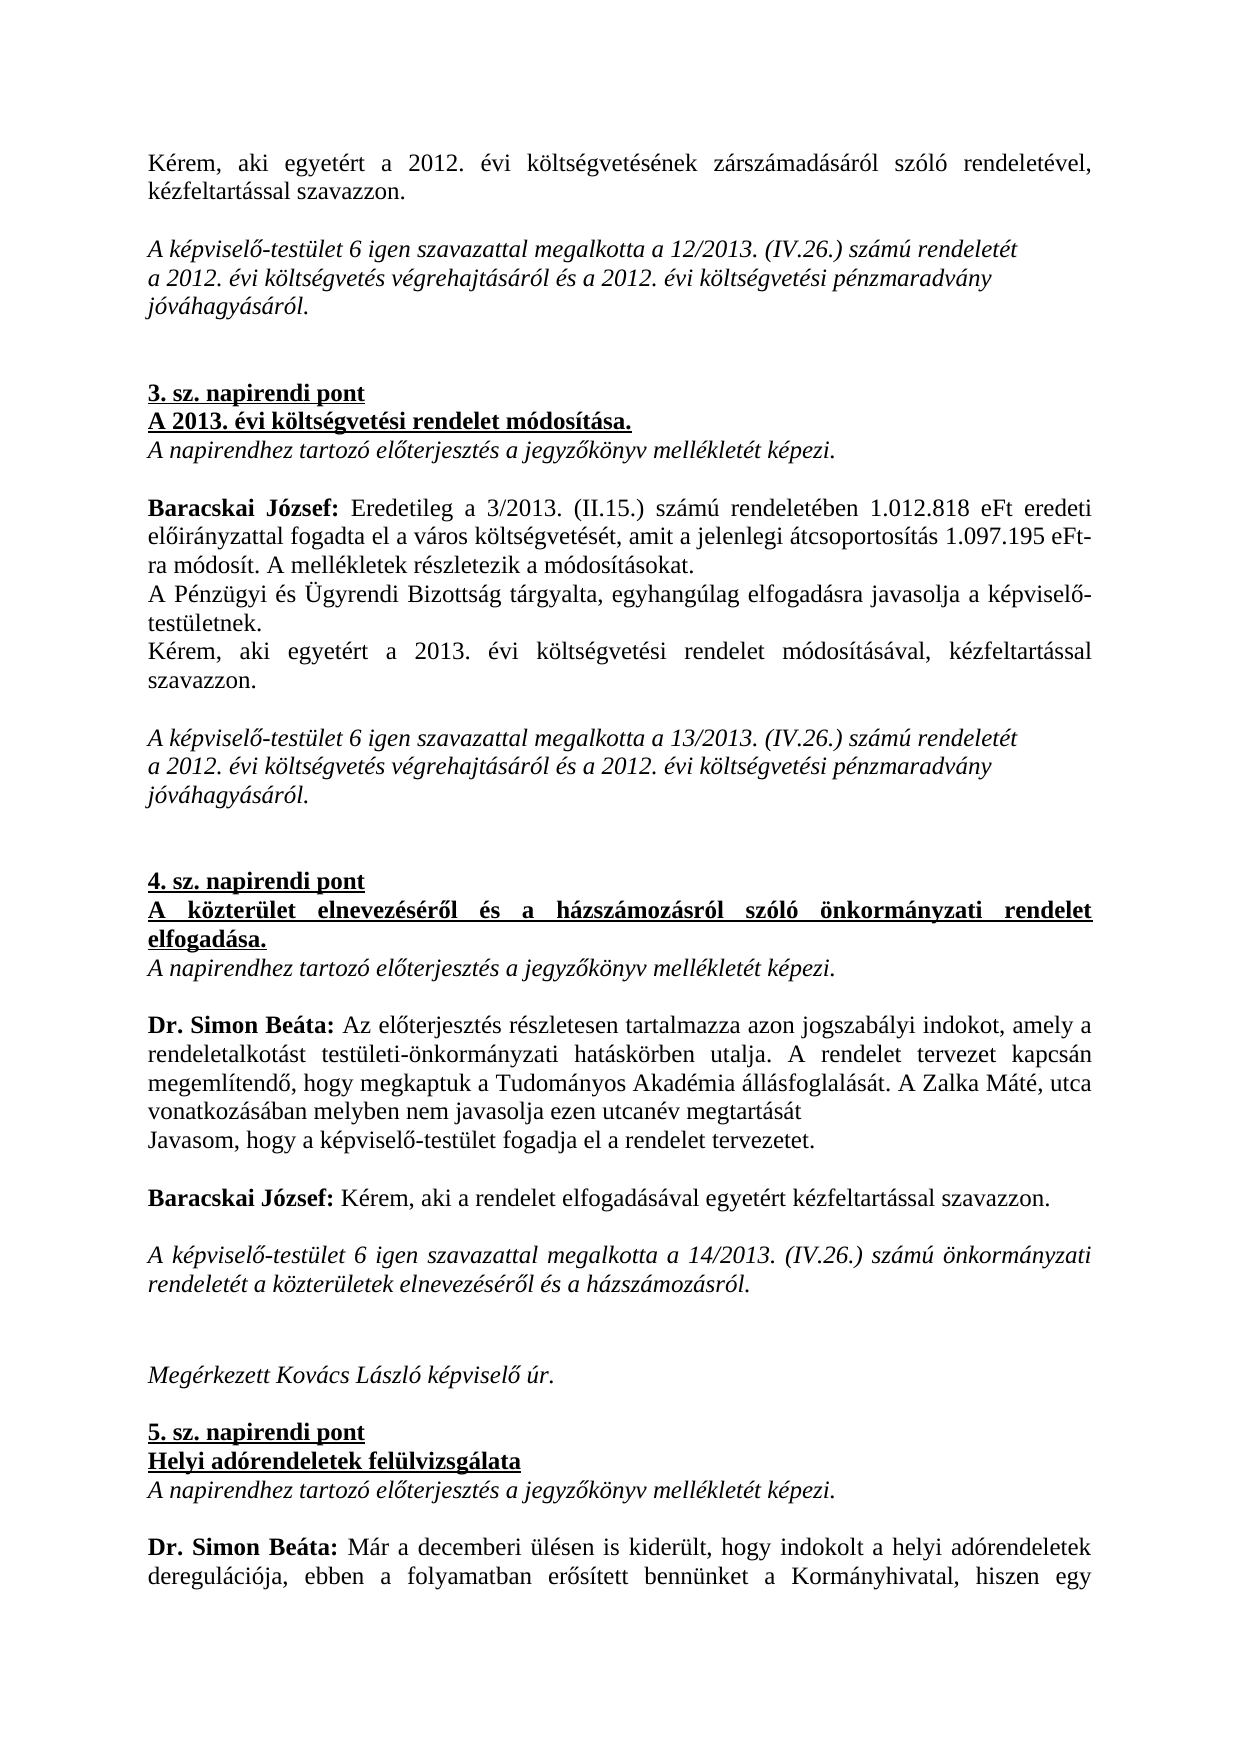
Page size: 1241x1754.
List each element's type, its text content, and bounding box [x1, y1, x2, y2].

text Kérem, aki egyetért a 2012. évi költségvetésének zárszámadásáról szóló rendeletével, kézfeltartással szavazzon. [148, 148, 1093, 205]
text Baracskai József: Eredetileg a 3/2013. (II.15.) számú rendeletében 1.012.818 eFt eredeti előirányzattal fogadta el a város költségvetését, amit a jelenlegi átcsoportosítás 1.097.195 eFt-ra módosít. A mellékletek részletezik a módosításokat. [148, 493, 1093, 579]
text Helyi adórendeletek felülvizsgálata [148, 1446, 1093, 1475]
text 5. sz. napirendi pont [148, 1417, 1093, 1446]
text Javasom, hogy a képviselő-testület fogadja el a rendelet tervezetet. [148, 1125, 1093, 1154]
text 3. sz. napirendi pont [148, 378, 1093, 406]
text A Pénzügyi és Ügyrendi Bizottság tárgyalta, egyhangúlag elfogadásra javasolja a képviselő-testületnek. [148, 579, 1093, 636]
text A 2013. évi költségvetési rendelet módosítása. [148, 406, 1093, 435]
text A közterület elnevezéséről és a házszámozásról szóló önkormányzati rendelet elfogadása. [148, 895, 1093, 920]
text A napirendhez tartozó előterjesztés a jegyzőkönyv mellékletét képezi. [148, 1475, 1093, 1504]
text A napirendhez tartozó előterjesztés a jegyzőkönyv mellékletét képezi. [148, 435, 1093, 464]
text A közterület elnevezéséről és a házszámozásról szóló önkormányzati rendelet elfogadása. [148, 922, 1093, 953]
text jóváhagyásáról. [148, 291, 1093, 320]
text 4. sz. napirendi pont [148, 866, 1093, 895]
text A képviselő-testület 6 igen szavazattal megalkotta a 13/2013. (IV.26.) számú rendeletét [148, 723, 1093, 751]
text Megérkezett Kovács László képviselő úr. [148, 1360, 1093, 1389]
text Dr. Simon Beáta: Az előterjesztés részletesen tartalmazza azon jogszabályi indokot, amely a rendeletalkotást testületi-önkormányzati hatáskörben utalja. A rendelet tervezet kapcsán megemlítendő, hogy megkaptuk a Tudományos Akadémia állásfoglalását. A Zalka Máté, utca vonatkozásában melyben nem javasolja ezen utcanév megtartását [148, 1010, 1093, 1125]
text Kérem, aki egyetért a 2013. évi költségvetési rendelet módosításával, kézfeltartással szavazzon. [148, 636, 1093, 694]
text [148, 1532, 1093, 1590]
text A képviselő-testület 6 igen szavazattal megalkotta a 12/2013. (IV.26.) számú rendeletét [148, 234, 1093, 263]
text Baracskai József: Kérem, aki a rendelet elfogadásával egyetért kézfeltartással szavazzon. [148, 1183, 1093, 1211]
text a 2012. évi költségvetés végrehajtásáról és a 2012. évi költségvetési pénzmaradvány [148, 263, 1093, 291]
text a 2012. évi költségvetés végrehajtásáról és a 2012. évi költségvetési pénzmaradvány [148, 751, 1093, 780]
text A napirendhez tartozó előterjesztés a jegyzőkönyv mellékletét képezi. [148, 953, 1093, 981]
text jóváhagyásáról. [148, 780, 1093, 809]
text A képviselő-testület 6 igen szavazattal megalkotta a 14/2013. (IV.26.) számú önkormányzati rendeletét a közterületek elnevezéséről és a házszámozásról. [148, 1240, 1093, 1298]
